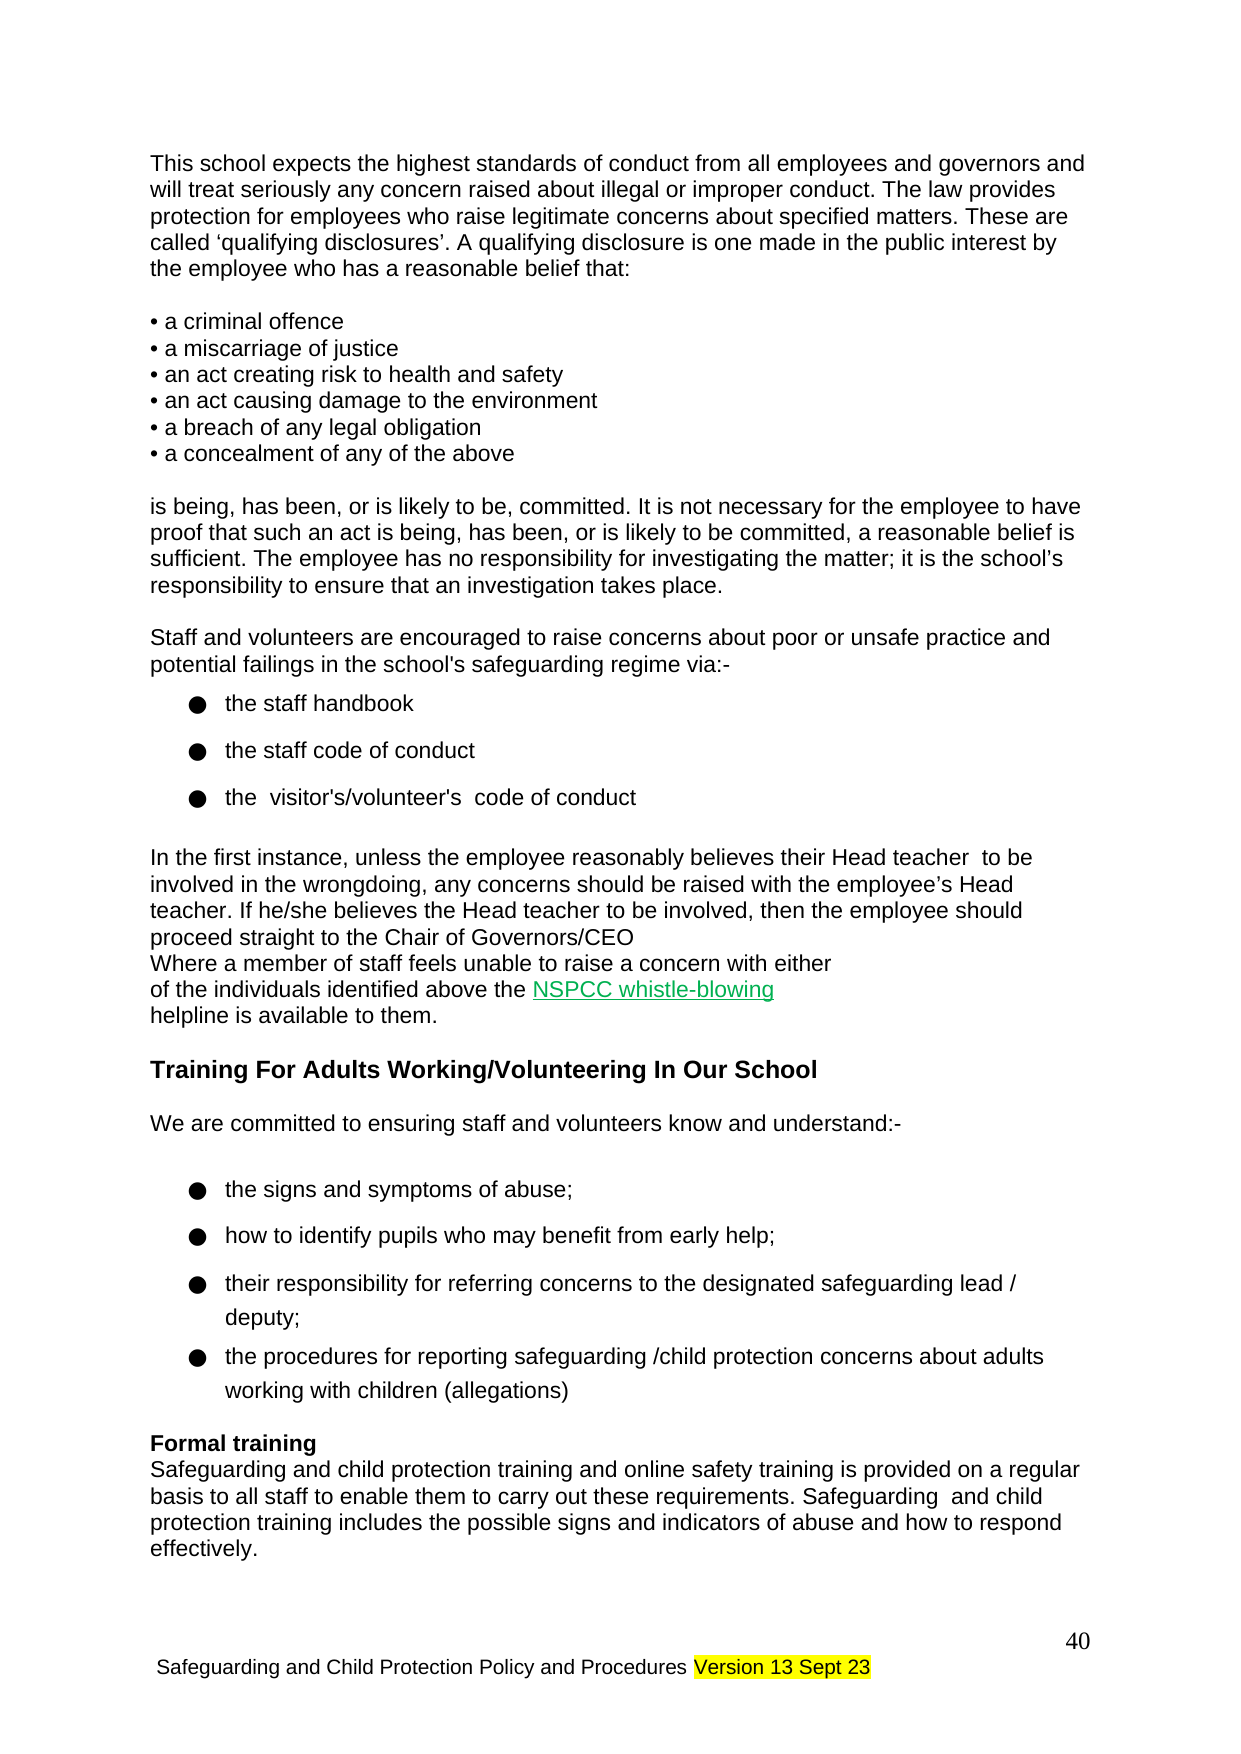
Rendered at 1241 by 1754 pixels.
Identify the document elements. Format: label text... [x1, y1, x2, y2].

text • a breach of any legal obligation [150, 413, 1090, 440]
list the staff handbook [187, 677, 1090, 724]
list the visitor's/volunteer's code of conduct [187, 771, 1090, 818]
text This school expects the highest standards of conduct from all employees and governors and will treat seriously any concern raised about illegal or improper conduct. The law provides protection for employees who raise legitimate concerns about specified matters. These are called ‘qualifying disclosures’. A qualifying disclosure is one made in the public interest by the employee who has a reasonable belief that: [150, 150, 1090, 282]
text • an act creating risk to health and safety [150, 361, 1090, 387]
text of the individuals identified above the NSPCC whistle-blowing [150, 976, 1090, 1002]
list the signs and symptoms of abuse; [187, 1163, 1090, 1210]
text In the first instance, unless the employee reasonably believes their Head teacher to be involved in the wrongdoing, any concerns should be raised with the employee’s Head teacher. If he/she believes the Head teacher to be involved, then the employee should proceed straight to the Chair of Governors/CEO [150, 844, 1090, 950]
text Formal training [150, 1430, 1090, 1456]
text Training For Adults Working/Volunteering In Our School [150, 1055, 1090, 1084]
text Where a member of staff feels unable to raise a concern with either [774, 950, 1090, 976]
text helpline is available to them. [150, 1002, 1090, 1029]
list their responsibility for referring concerns to the designated safeguarding lead / deputy; [187, 1257, 1090, 1330]
text • a miscarriage of justice [150, 334, 1090, 361]
text is being, has been, or is likely to be, committed. It is not necessary for the employee to have proof that such an act is being, has been, or is likely to be committed, a reasonable belief is sufficient. The employee has no responsibility for investigating the matter; it is the school’s responsibility to ensure that an investigation takes place. [150, 493, 1090, 598]
text • an act causing damage to the environment [150, 387, 1090, 413]
text Staff and volunteers are encouraged to raise concerns about poor or unsafe practice and potential failings in the school's safeguarding regime via:- [150, 624, 1090, 677]
list the procedures for reporting safeguarding /child protection concerns about adults working with children (allegations) [187, 1330, 1090, 1404]
text • a concealment of any of the above [150, 440, 1090, 466]
text • a criminal offence [150, 308, 1090, 334]
list the staff code of conduct [187, 724, 1090, 771]
text We are committed to ensuring staff and volunteers know and understand:- [150, 1110, 1090, 1137]
list how to identify pupils who may benefit from early help; [187, 1210, 1090, 1257]
text Safeguarding and child protection training and online safety training is provided on a regular basis to all staff to enable them to carry out these requirements. Safeguarding and child protection training includes the possible signs and indicators of abuse and how to respond effectively. [150, 1456, 1090, 1562]
